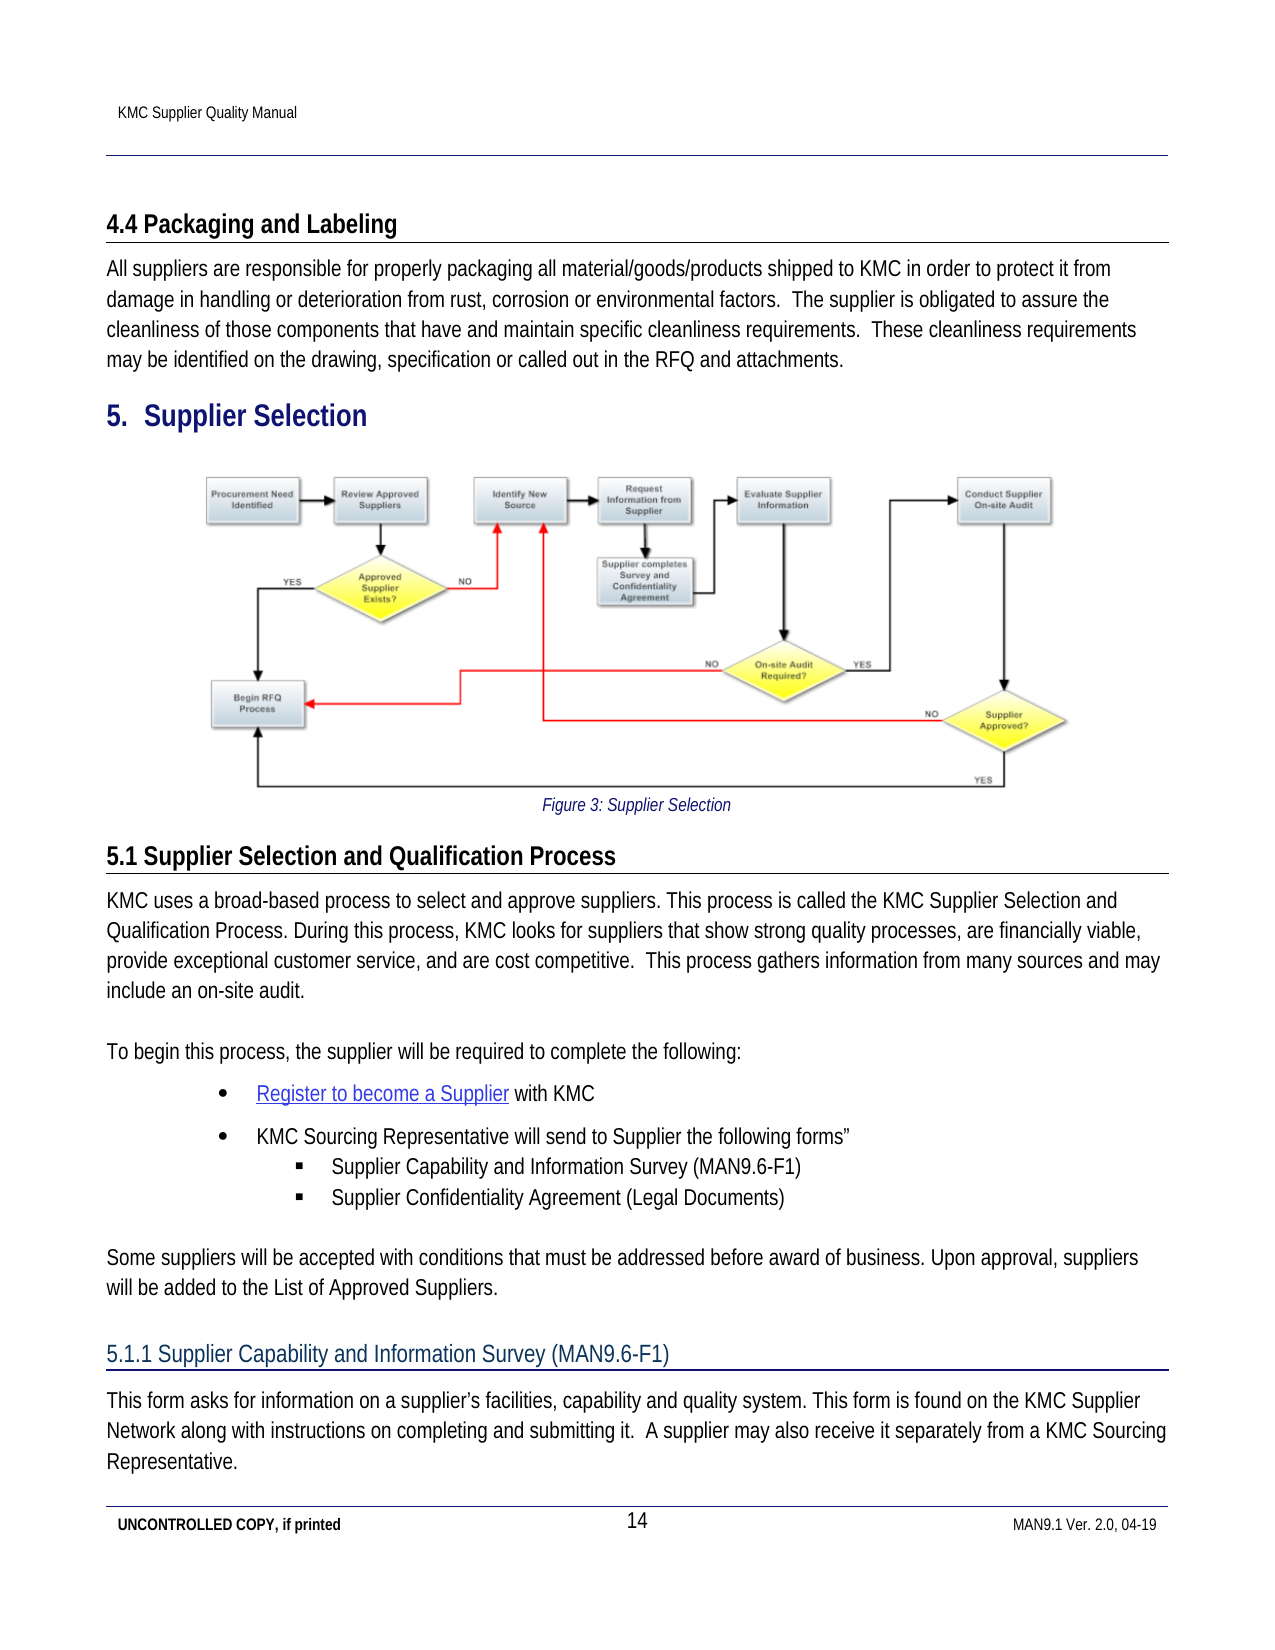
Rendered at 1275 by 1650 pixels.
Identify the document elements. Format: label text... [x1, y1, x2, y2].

text To begin this process, the supplier will be required to complete the following: [106, 1038, 1169, 1064]
subtitle 4.4 Packaging and Labeling [106, 209, 1169, 242]
subtitle Supplier Selection [106, 397, 1169, 433]
subtitle 5.1.1 Supplier Capability and Information Survey (MAN9.6-F1) [106, 1339, 1169, 1369]
list Supplier Capability and Information Survey (MAN9.6-F1) [294, 1153, 1169, 1180]
picture [203, 474, 1072, 790]
text Figure 3: Supplier Selection [106, 793, 1169, 815]
text KMC uses a broad-based process to select and approve suppliers. This process is called the KMC Supplier Selection and Qualification Process. During this process, KMC looks for suppliers that show strong quality processes, are financially viable, provide exceptional customer service, and are cost competitive. This process gathers information from many sources and may include an on-site audit. [106, 887, 1169, 1004]
text Some suppliers will be accepted with conditions that must be addressed before award of business. Upon approval, suppliers will be added to the List of Approved Suppliers. [106, 1244, 1169, 1301]
list Register to become a Supplier with KMC [219, 1080, 1169, 1107]
list Supplier Confidentiality Agreement (Legal Documents) [294, 1183, 1169, 1210]
subtitle 5.1 Supplier Selection and Qualification Process [106, 840, 1169, 873]
list KMC Sourcing Representative will send to Supplier the following forms” [219, 1123, 1169, 1149]
text This form asks for information on a supplier’s facilities, capability and quality system. This form is found on the KMC Supplier Network along with instructions on completing and submitting it. A supplier may also receive it separately from a KMC Sourcing Representative. [106, 1387, 1169, 1474]
text All suppliers are responsible for properly packaging all material/goods/products shipped to KMC in order to protect it from damage in handling or deterioration from rust, corrosion or environmental factors. The supplier is obligated to assure the cleanliness of those components that have and maintain specific cleanliness requirements. These cleanliness requirements may be identified on the drawing, specification or called out in the RFQ and attachments. [106, 255, 1169, 372]
